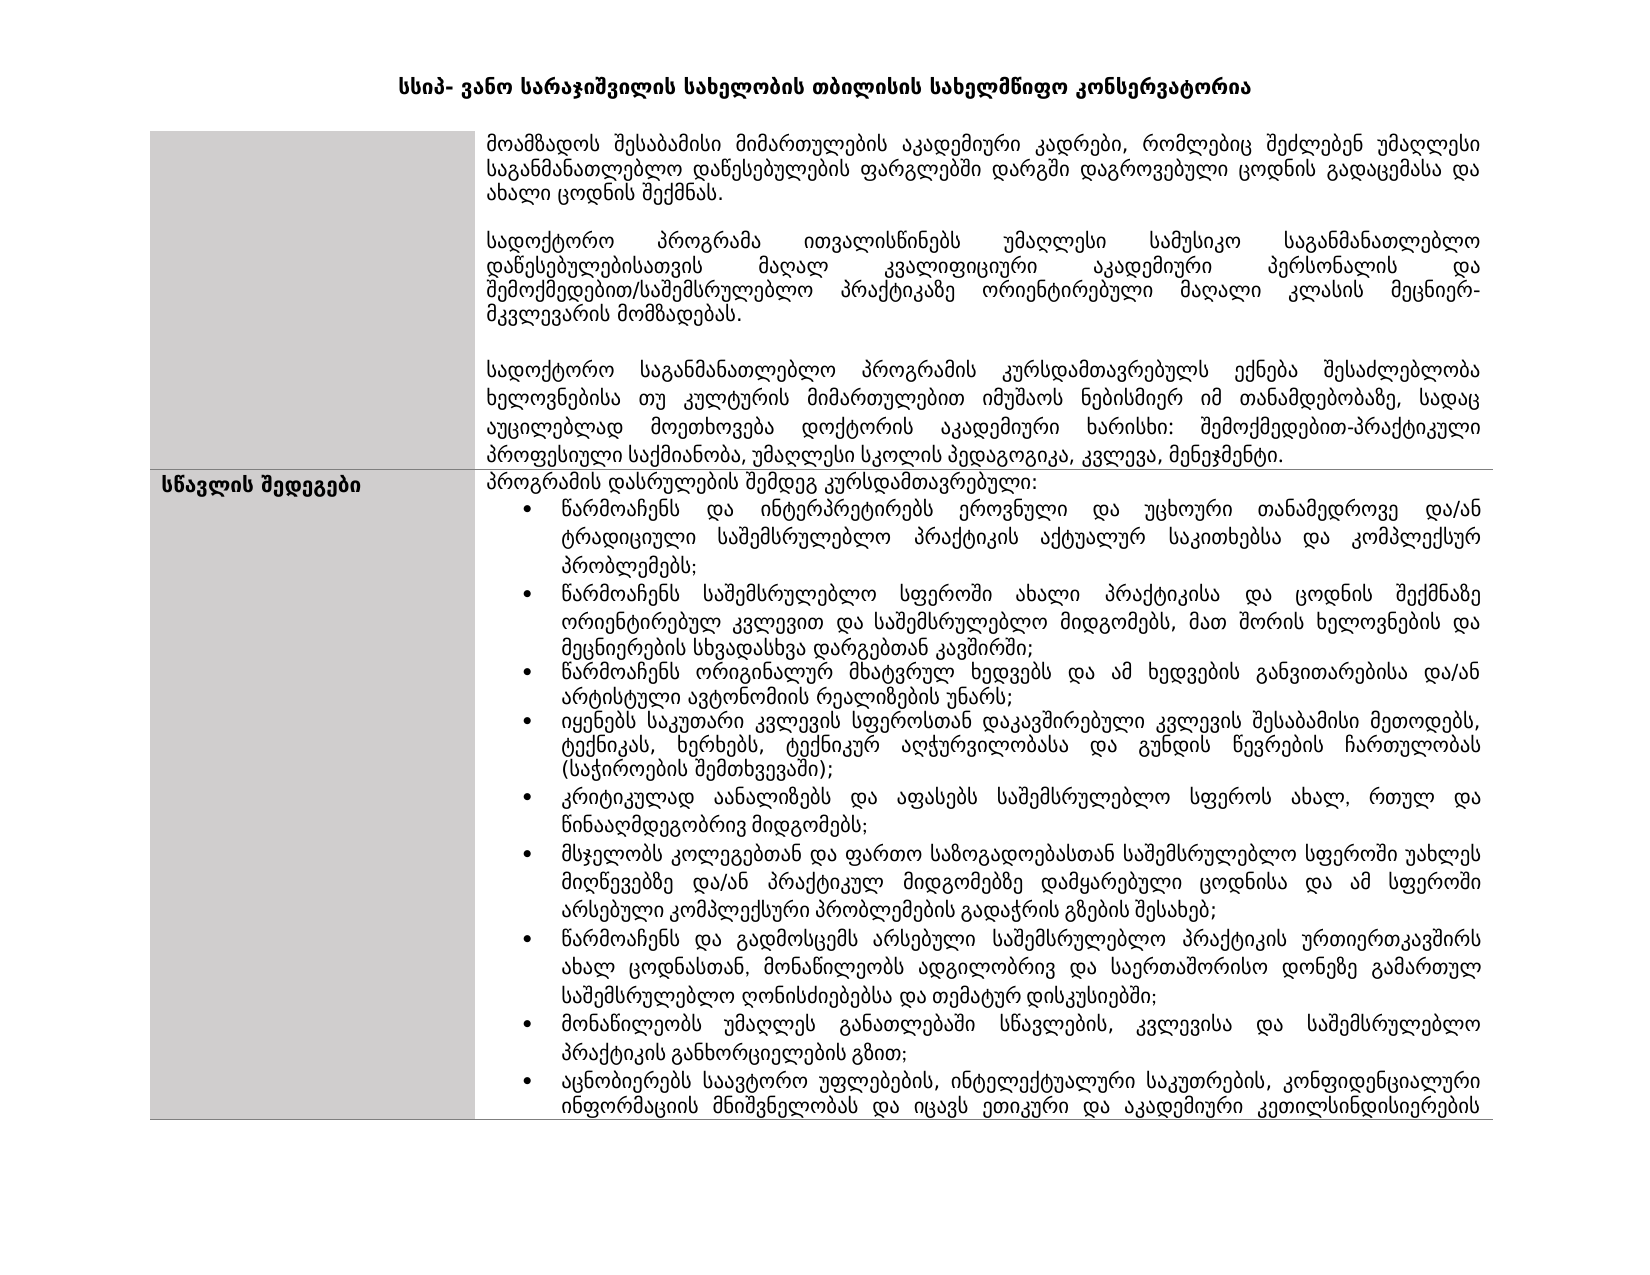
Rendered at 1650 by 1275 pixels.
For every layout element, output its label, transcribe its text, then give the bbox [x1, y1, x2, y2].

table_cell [475, 470, 1492, 1119]
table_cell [475, 131, 1492, 469]
table_cell სწავლის შედეგები [150, 470, 475, 1119]
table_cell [150, 131, 475, 469]
